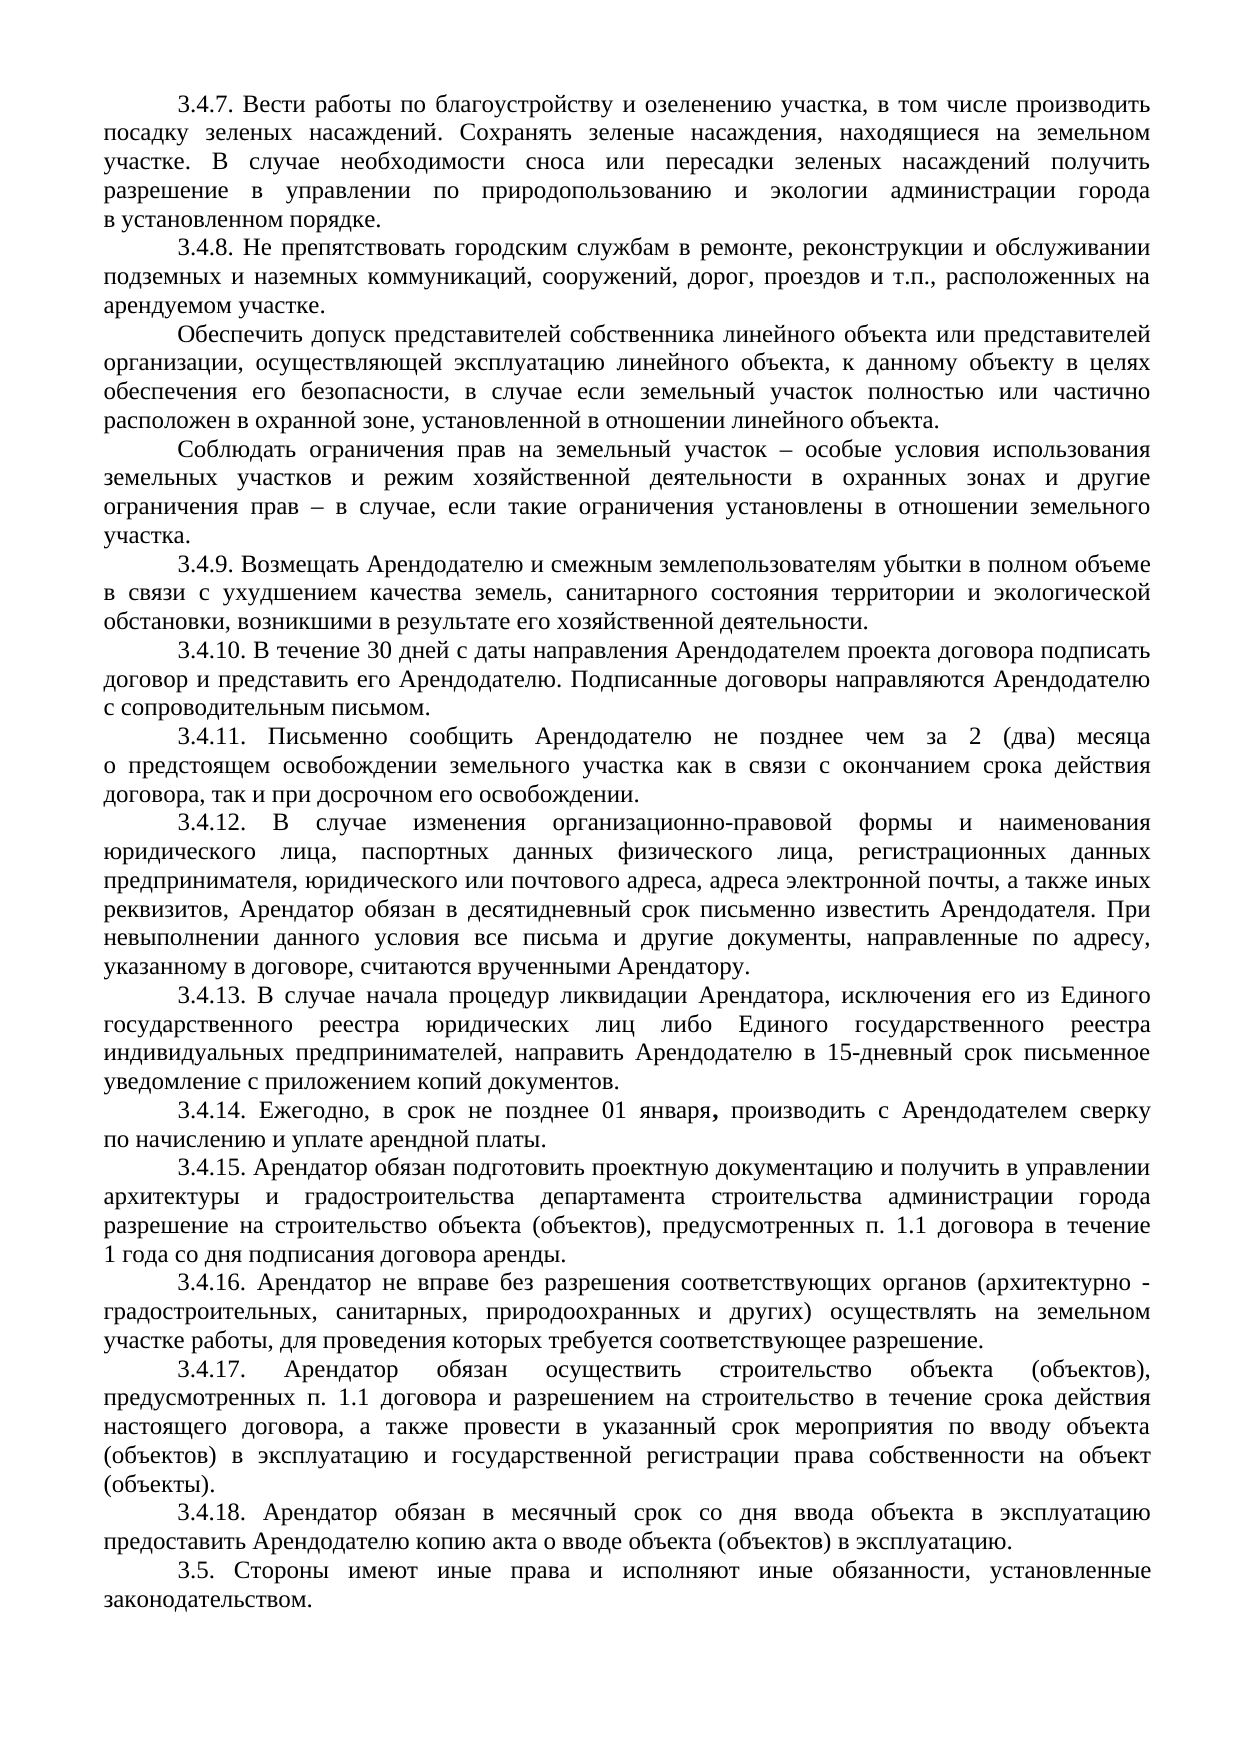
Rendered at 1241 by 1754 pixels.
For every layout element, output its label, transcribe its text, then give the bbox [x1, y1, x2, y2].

text 3.4.13. В случае начала процедур ликвидации Арендатора, исключения его из Единого государственного реестра юридических лиц либо Единого государственного реестра индивидуальных предпринимателей, направить Арендодателю в 15-дневный срок письменное уведомление с приложением копий документов. [103, 980, 1152, 1095]
text 3.4.15. Арендатор обязан подготовить проектную документацию и получить в управлении архитектуры и градостроительства департамента строительства администрации города разрешение на строительство объекта (объектов), предусмотренных п. 1.1 договора в течение 1 года со дня подписания договора аренды. [103, 1152, 1152, 1267]
text 3.4.12. В случае изменения организационно-правовой формы и наименования юридического лица, паспортных данных физического лица, регистрационных данных предпринимателя, юридического или почтового адреса, адреса электронной почты, а также иных реквизитов, Арендатор обязан в десятидневный срок письменно известить Арендодателя. При невыполнении данного условия все письма и другие документы, направленные по адресу, указанному в договоре, считаются врученными Арендатору. [103, 807, 1152, 980]
text Обеспечить допуск представителей собственника линейного объекта или представителей организации, осуществляющей эксплуатацию линейного объекта, к данному объекту в целях обеспечения его безопасности, в случае если земельный участок полностью или частично расположен в охранной зоне, установленной в отношении линейного объекта. [103, 319, 1152, 434]
text 3.4.11. Письменно сообщить Арендодателю не позднее чем за 2 (два) месяца о предстоящем освобождении земельного участка как в связи с окончанием срока действия договора, так и при досрочном его освобождении. [103, 721, 1152, 807]
text 3.4.9. Возмещать Арендодателю и смежным землепользователям убытки в полном объеме в связи с ухудшением качества земель, санитарного состояния территории и экологической обстановки, возникшими в результате его хозяйственной деятельности. [103, 549, 1152, 635]
text 3.4.14. Ежегодно, в срок не позднее 01 января, производить с Арендодателем сверку по начислению и уплате арендной платы. [103, 1095, 1152, 1152]
text 3.4.18. Арендатор обязан в месячный срок со дня ввода объекта в эксплуатацию предоставить Арендодателю копию акта о вводе объекта (объектов) в эксплуатацию. [103, 1497, 1152, 1555]
text 3.4.17. Арендатор обязан осуществить строительство объекта (объектов), предусмотренных п. 1.1 договора и разрешением на строительство в течение срока действия настоящего договора, а также провести в указанный срок мероприятия по вводу объекта (объектов) в эксплуатацию и государственной регистрации права собственности на объект (объекты). [103, 1354, 1152, 1497]
text 3.4.7. Вести работы по благоустройству и озеленению участка, в том числе производить посадку зеленых насаждений. Сохранять зеленые насаждения, находящиеся на земельном участке. В случае необходимости сноса или пересадки зеленых насаждений получить разрешение в управлении по природопользованию и экологии администрации города в установленном порядке. [103, 89, 1152, 232]
text Соблюдать ограничения прав на земельный участок – особые условия использования земельных участков и режим хозяйственной деятельности в охранных зонах и другие ограничения прав – в случае, если такие ограничения установлены в отношении земельного участка. [103, 434, 1152, 549]
text 3.4.10. В течение 30 дней с даты направления Арендодателем проекта договора подписать договор и представить его Арендодателю. Подписанные договоры направляются Арендодателю с сопроводительным письмом. [103, 635, 1152, 721]
text 3.4.16. Арендатор не вправе без разрешения соответствующих органов (архитектурно - градостроительных, санитарных, природоохранных и других) осуществлять на земельном участке работы, для проведения которых требуется соответствующее разрешение. [103, 1267, 1152, 1354]
text 3.5. Стороны имеют иные права и исполняют иные обязанности, установленные законодательством. [103, 1555, 1152, 1612]
text 3.4.8. Не препятствовать городским службам в ремонте, реконструкции и обслуживании подземных и наземных коммуникаций, сооружений, дорог, проездов и т.п., расположенных на арендуемом участке. [103, 232, 1152, 319]
